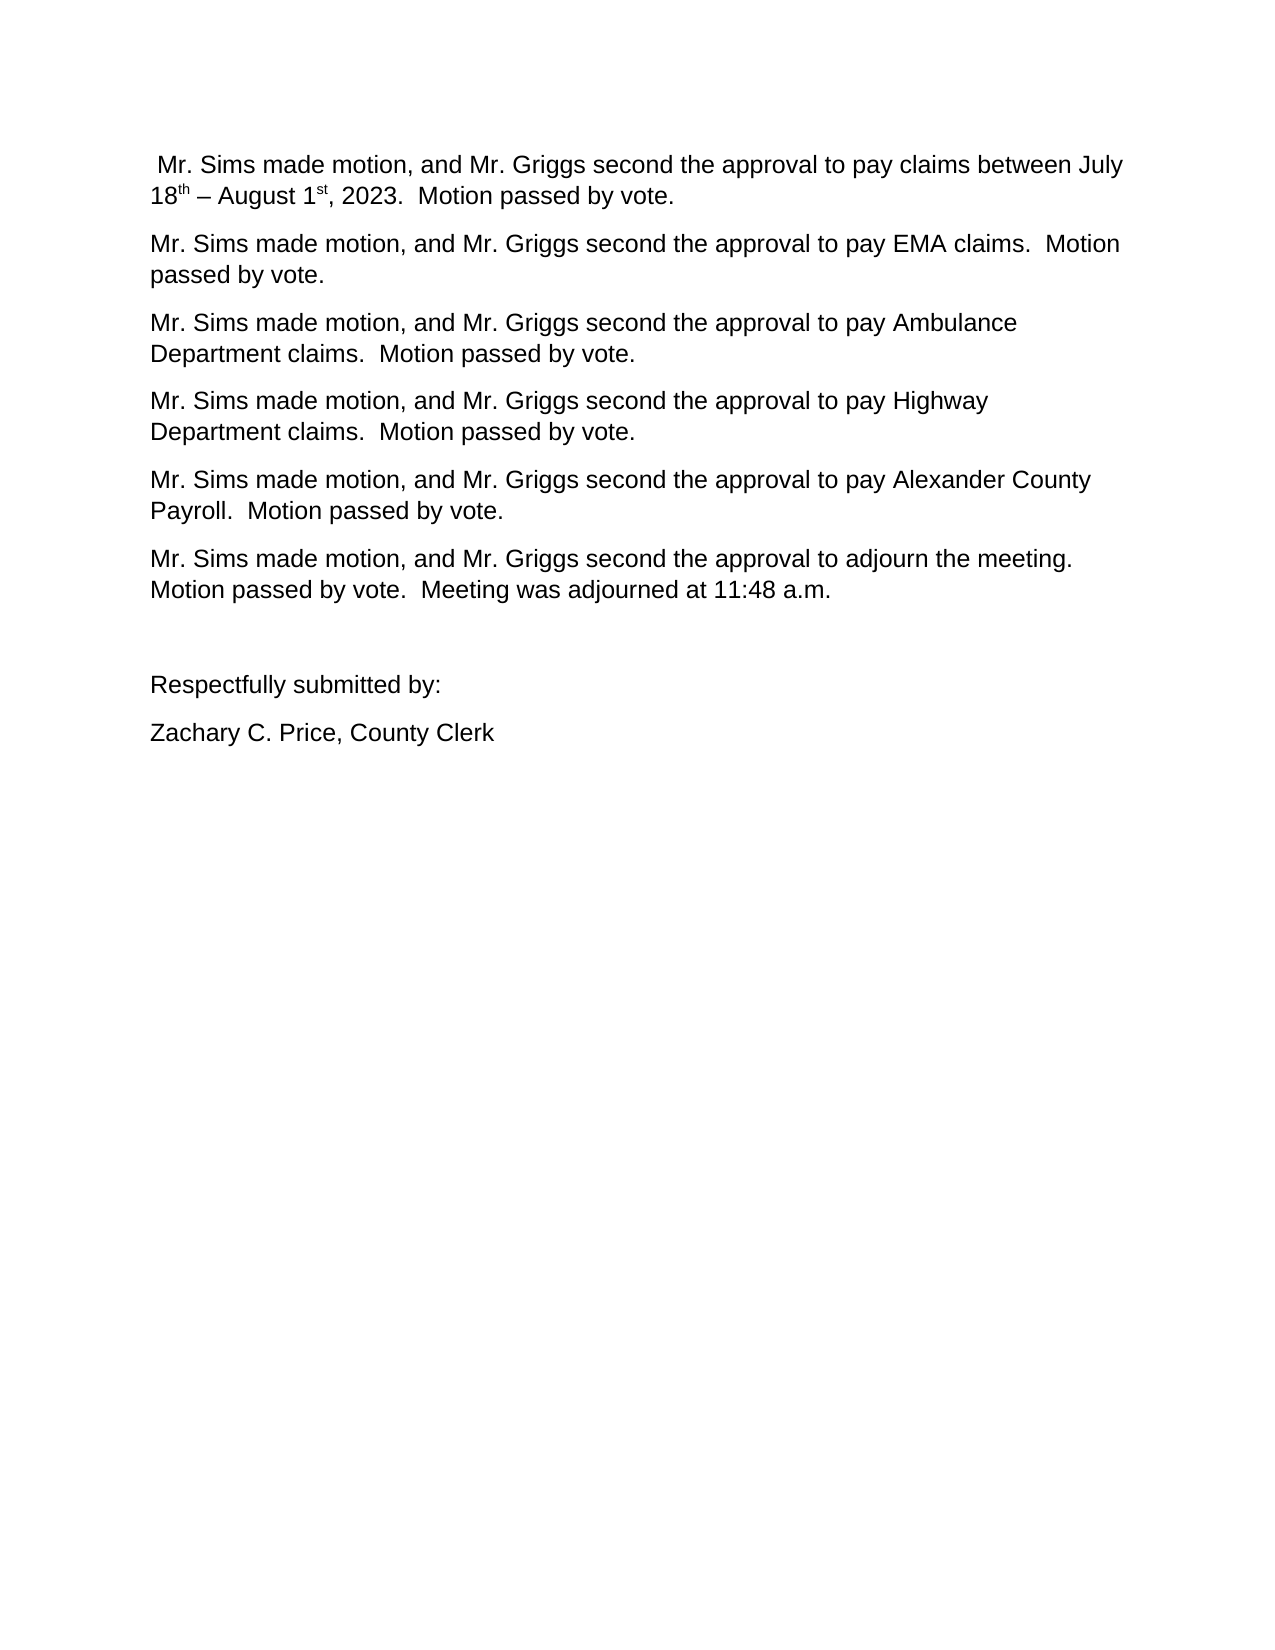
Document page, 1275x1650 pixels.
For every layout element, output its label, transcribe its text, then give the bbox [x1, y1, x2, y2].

text Mr. Sims made motion, and Mr. Griggs second the approval to pay Alexander County Payroll. Motion passed by vote. [150, 465, 1125, 525]
text Mr. Sims made motion, and Mr. Griggs second the approval to pay claims between July 18th – August 1st, 2023. Motion passed by vote. [150, 150, 1125, 210]
text Mr. Sims made motion, and Mr. Griggs second the approval to pay Ambulance Department claims. Motion passed by vote. [150, 307, 1125, 367]
text Mr. Sims made motion, and Mr. Griggs second the approval to adjourn the meeting. Motion passed by vote. Meeting was adjourned at 11:48 a.m. [150, 544, 1125, 603]
text Mr. Sims made motion, and Mr. Griggs second the approval to pay EMA claims. Motion passed by vote. [150, 229, 1125, 288]
text Respectfully submitted by: [150, 670, 1125, 699]
text Zachary C. Price, County Clerk [150, 718, 1125, 747]
text Mr. Sims made motion, and Mr. Griggs second the approval to pay Highway Department claims. Motion passed by vote. [150, 386, 1125, 446]
